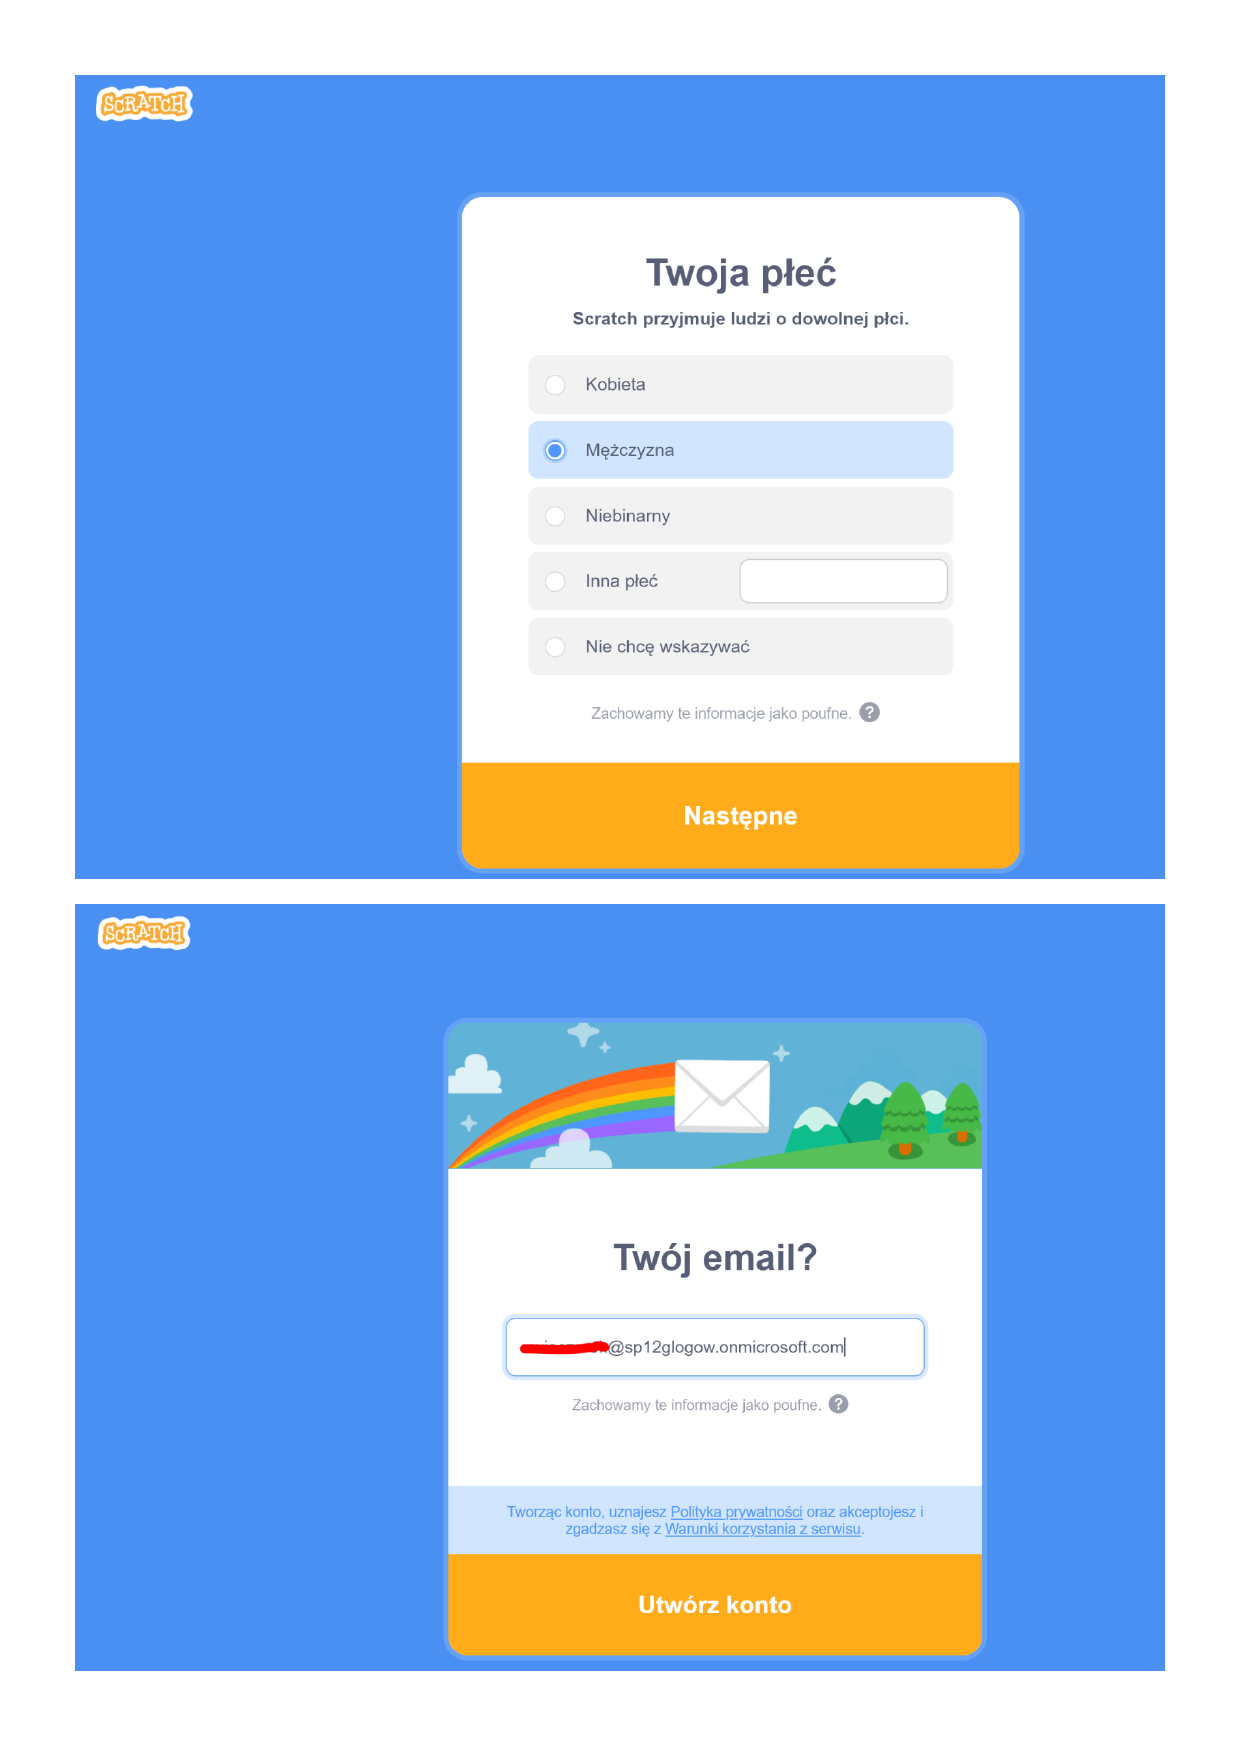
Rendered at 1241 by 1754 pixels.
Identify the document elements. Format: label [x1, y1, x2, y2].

picture [75, 904, 1166, 1671]
picture [75, 75, 1166, 879]
